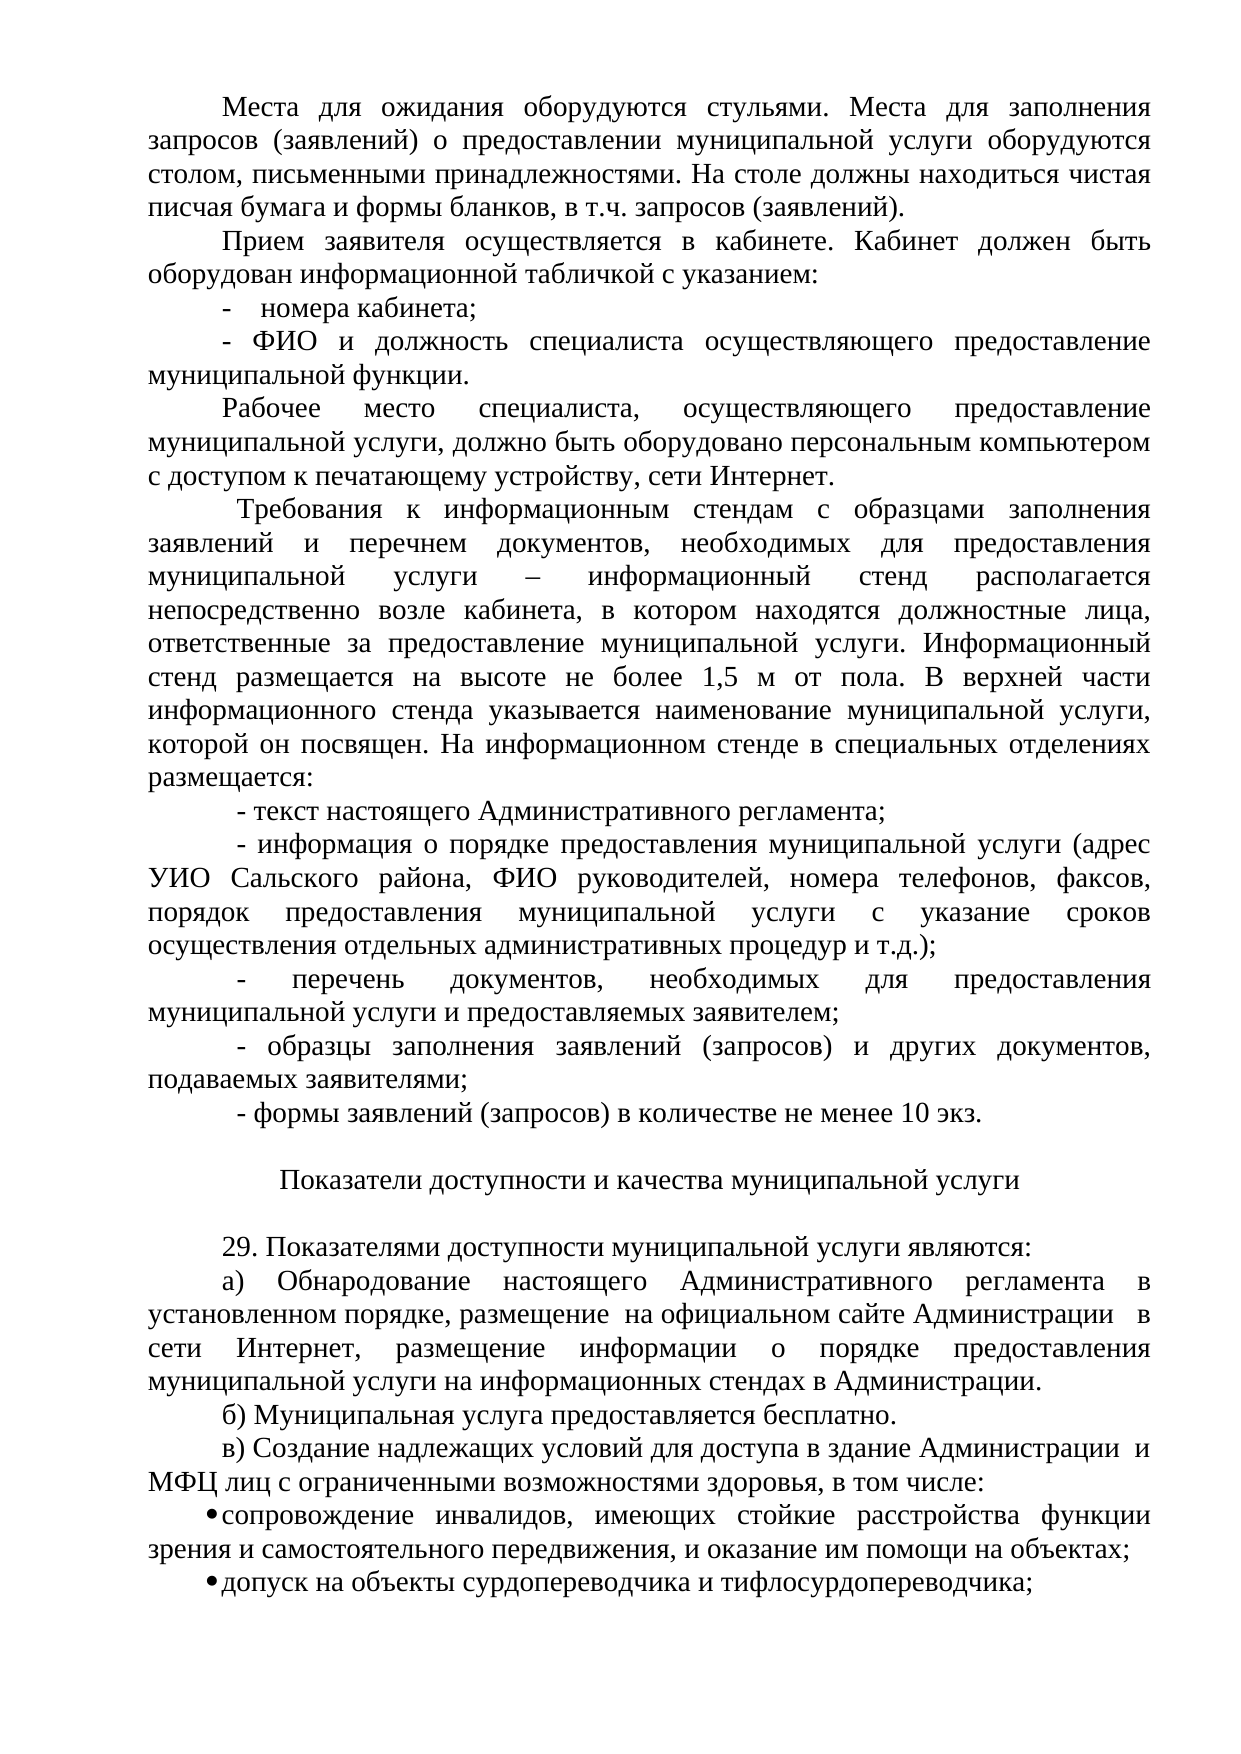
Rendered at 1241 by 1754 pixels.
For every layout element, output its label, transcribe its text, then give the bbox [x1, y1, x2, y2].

text - текст настоящего Административного регламента; [148, 793, 1152, 827]
text б) Муниципальная услуга предоставляется бесплатно. [148, 1397, 1152, 1430]
text Требования к информационным стендам с образцами заполнения заявлений и перечнем документов, необходимых для предоставления муниципальной услуги – информационный стенд располагается непосредственно возле кабинета, в котором находятся должностные лица, ответственные за предоставление муниципальной услуги. Информационный стенд размещается на высоте не более 1,5 м от пола. В верхней части информационного стенда указывается наименование муниципальной услуги, которой он посвящен. На информационном стенде в специальных отделениях размещается: [148, 491, 1152, 793]
list допуск на объекты сурдопереводчика и тифлосурдопереводчика; [148, 1564, 1152, 1598]
text а) Обнародование настоящего Административного регламента в установленном порядке, размещение на официальном сайте Администрации в сети Интернет, размещение информации о порядке предоставления муниципальной услуги на информационных стендах в Администрации. [148, 1263, 1152, 1397]
text Рабочее место специалиста, осуществляющего предоставление муниципальной услуги, должно быть оборудовано персональным компьютером с доступом к печатающему устройству, сети Интернет. [148, 391, 1152, 491]
text - ФИО и должность специалиста осуществляющего предоставление муниципальной функции. [148, 323, 1152, 391]
text - номера кабинета; [148, 290, 1152, 323]
text Места для ожидания оборудуются стульями. Места для заполнения запросов (заявлений) о предоставлении муниципальной услуги оборудуются столом, письменными принадлежностями. На столе должны находиться чистая писчая бумага и формы бланков, в т.ч. запросов (заявлений). [148, 89, 1152, 223]
text - образцы заполнения заявлений (запросов) и других документов, подаваемых заявителями; [148, 1028, 1152, 1095]
text 29. Показателями доступности муниципальной услуги являются: [148, 1229, 1152, 1263]
text - перечень документов, необходимых для предоставления муниципальной услуги и предоставляемых заявителем; [148, 961, 1152, 1028]
list сопровождение инвалидов, имеющих стойкие расстройства функции зрения и самостоятельного передвижения, и оказание им помощи на объектах; [148, 1497, 1152, 1564]
text в) Создание надлежащих условий для доступа в здание Администрации и МФЦ лиц с ограниченными возможностями здоровья, в том числе: [148, 1430, 1152, 1497]
text - информация о порядке предоставления муниципальной услуги (адрес УИО Сальского района, ФИО руководителей, номера телефонов, факсов, порядок предоставления муниципальной услуги с указание сроков осуществления отдельных административных процедур и т.д.); [148, 827, 1152, 961]
text Показатели доступности и качества муниципальной услуги [148, 1162, 1152, 1196]
text - формы заявлений (запросов) в количестве не менее 10 экз. [148, 1095, 1152, 1128]
text Прием заявителя осуществляется в кабинете. Кабинет должен быть оборудован информационной табличкой с указанием: [148, 223, 1152, 290]
